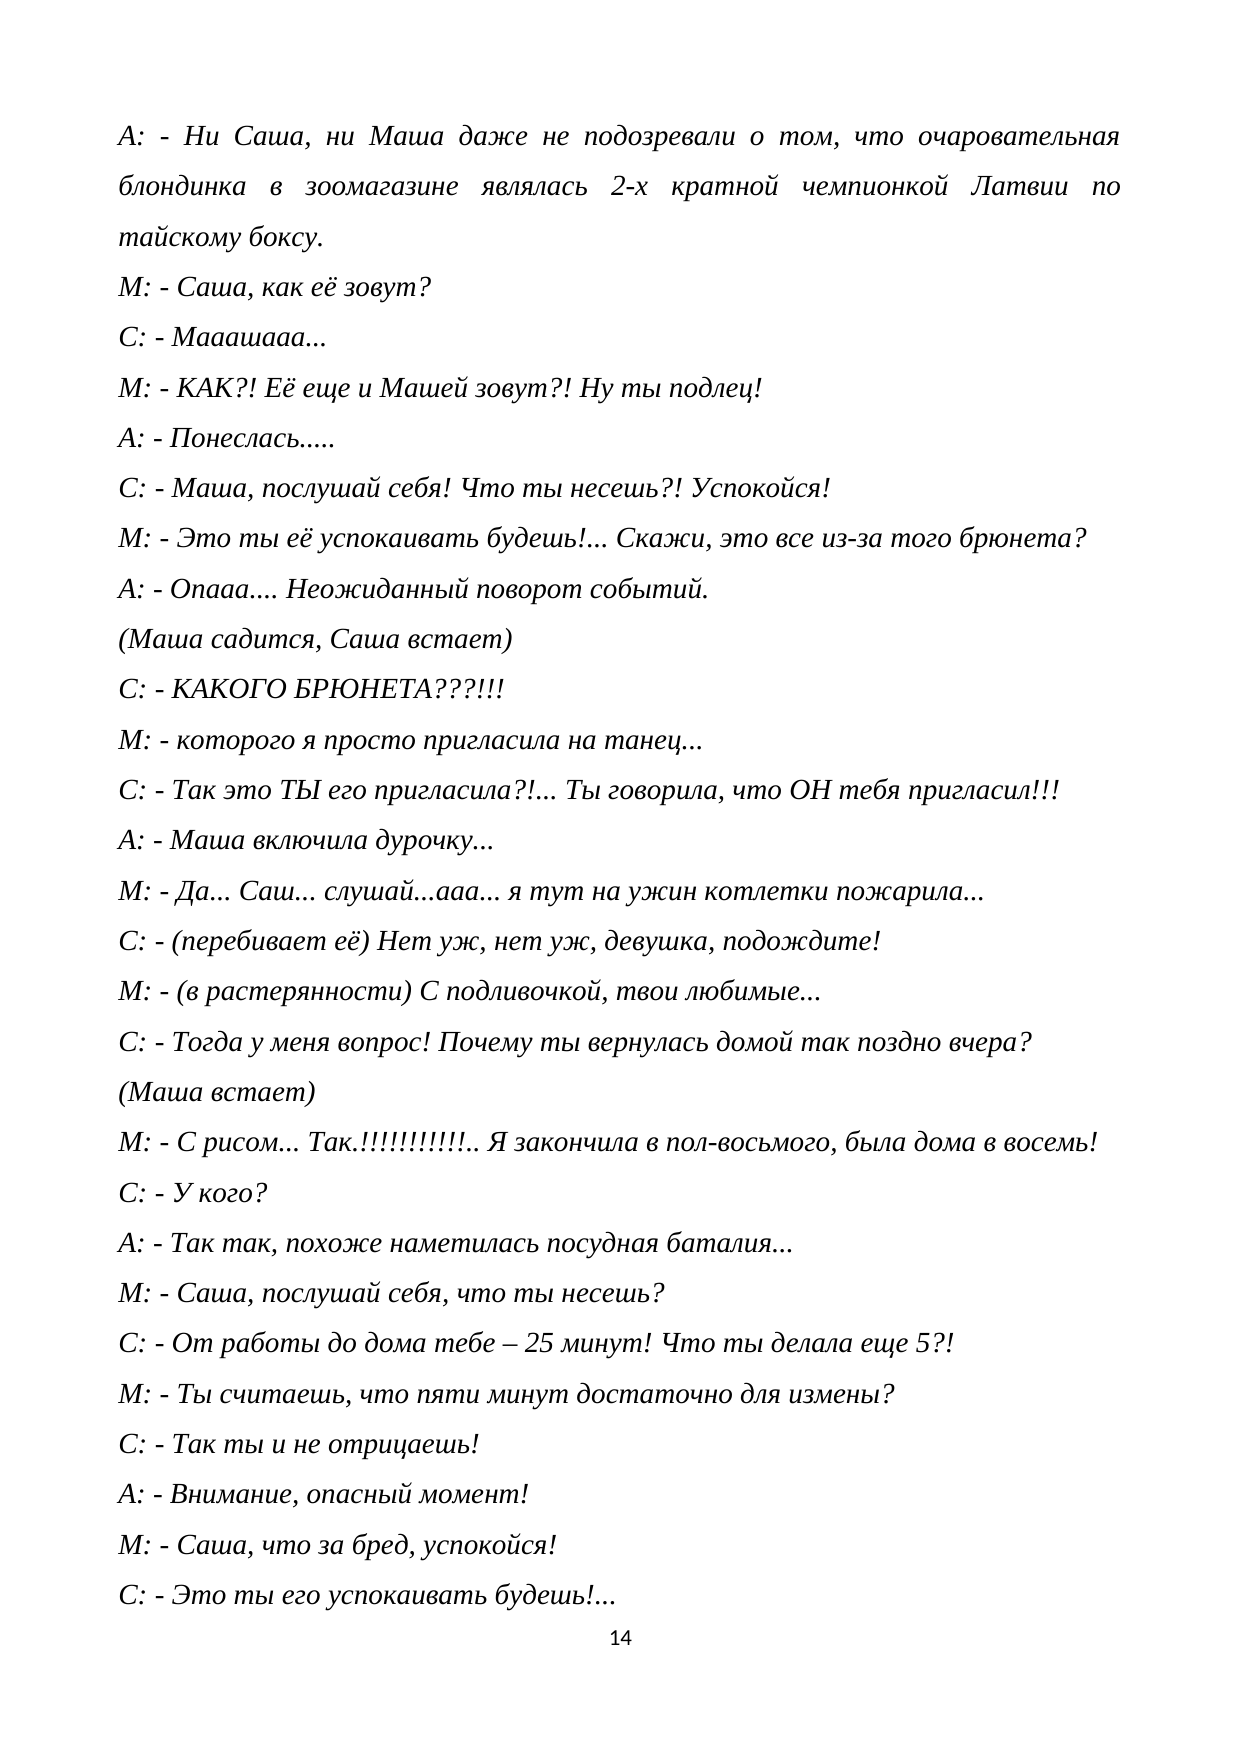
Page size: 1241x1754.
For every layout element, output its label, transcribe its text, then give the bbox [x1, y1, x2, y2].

text М: - С рисом... Так.!!!!!!!!!!!.. Я закончила в пол-восьмого, была дома в восемь! [118, 1124, 1122, 1158]
text С: - КАКОГО БРЮНЕТА???!!! [118, 672, 1122, 705]
text С: - Мааашааа... [118, 319, 1122, 353]
text А: - Внимание, опасный момент! [118, 1477, 1122, 1510]
text М: - (в растерянности) С подливочкой, твои любимые... [118, 973, 1122, 1007]
text С: - Тогда у меня вопрос! Почему ты вернулась домой так поздно вчера? [118, 1024, 1122, 1057]
text А: - Маша включила дурочку... [118, 822, 1122, 856]
text М: - Саша, что за бред, успокойся! [118, 1527, 1122, 1560]
text А: - Понеслась..... [118, 420, 1122, 453]
text С: - Это ты его успокаивать будешь!... [118, 1577, 1122, 1611]
text А: - Ни Саша, ни Маша даже не подозревали о том, что очаровательная блондинка в зоомагазине являлась 2-х кратной чемпионкой Латвии по тайскому боксу. [118, 118, 1122, 252]
text С: - Так ты и не отрицаешь! [118, 1426, 1122, 1460]
text М: - Да... Саш... слушай...ааа... я тут на ужин котлетки пожарила... [118, 873, 1122, 906]
text А: - Опааа.... Неожиданный поворот событий. [118, 571, 1122, 604]
text С: - Так это ТЫ его пригласила?!... Ты говорила, что ОН тебя пригласил!!! [118, 772, 1122, 806]
text М: - КАК?! Её еще и Машей зовут?! Ну ты подлец! [118, 370, 1122, 403]
text М: - Это ты её успокаивать будешь!... Скажи, это все из-за того брюнета? [118, 521, 1122, 554]
text С: - У кого? [118, 1175, 1122, 1208]
text А: - Так так, похоже наметилась посудная баталия... [118, 1225, 1122, 1258]
text С: - Маша, послушай себя! Что ты несешь?! Успокойся! [118, 470, 1122, 504]
text (Маша встает) [118, 1074, 1122, 1108]
text С: - (перебивает её) Нет уж, нет уж, девушка, подождите! [118, 923, 1122, 957]
text М: - Саша, как её зовут? [118, 269, 1122, 303]
text С: - От работы до дома тебе – 25 минут! Что ты делала еще 5?! [118, 1326, 1122, 1359]
text (Маша садится, Саша встает) [118, 621, 1122, 655]
text М: - Ты считаешь, что пяти минут достаточно для измены? [118, 1376, 1122, 1409]
text М: - Саша, послушай себя, что ты несешь? [118, 1275, 1122, 1309]
text М: - которого я просто пригласила на танец... [118, 722, 1122, 755]
